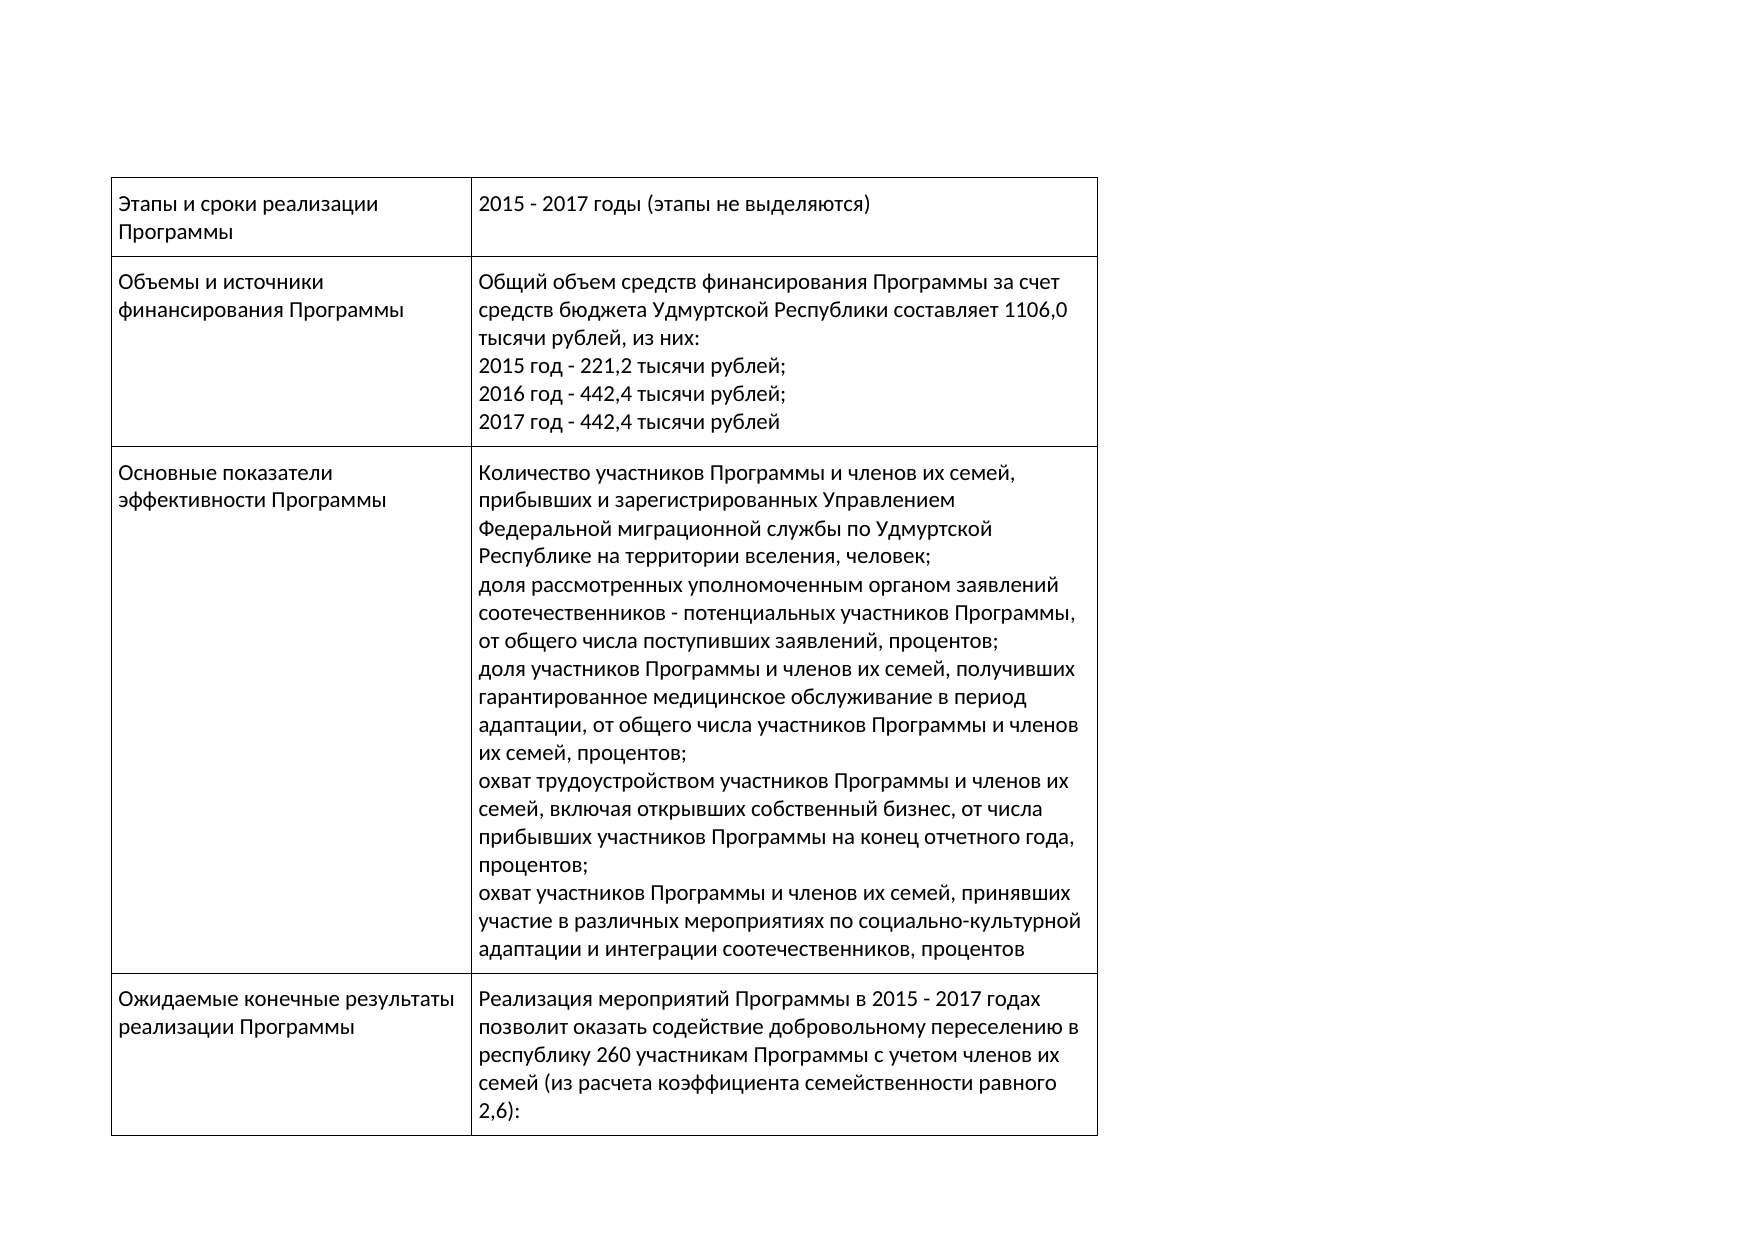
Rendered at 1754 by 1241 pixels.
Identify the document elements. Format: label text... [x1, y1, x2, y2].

table_cell Количество участников Программы и членов их семей, прибывших и зарегистрированных Управлением Федеральной миграционной службы по Удмуртской Республике на территории вселения, человек; доля рассмотренных уполномоченным органом заявлений соотечественников - потенциальных участников Программы, от общего числа поступивших заявлений, процентов; доля участников Программы и членов их семей, получивших гарантированное медицинское обслуживание в период адаптации, от общего числа участников Программы и членов их семей, процентов; охват трудоустройством участников Программы и членов их семей, включая открывших собственный бизнес, от числа прибывших участников Программы на конец отчетного года, процентов; охват участников Программы и членов их семей, принявших участие в различных мероприятиях по социально-культурной адаптации и интеграции соотечественников, процентов [472, 447, 1097, 973]
table_cell Этапы и сроки реализации Программы [112, 178, 471, 256]
table_cell 2015 - 2017 годы (этапы не выделяются) [472, 178, 1097, 256]
table_cell Объемы и источники финансирования Программы [112, 257, 471, 446]
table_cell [112, 974, 471, 1135]
table_cell Общий объем средств финансирования Программы за счет средств бюджета Удмуртской Республики составляет 1106,0 тысячи рублей, из них: 2015 год - 221,2 тысячи рублей; 2016 год - 442,4 тысячи рублей; 2017 год - 442,4 тысячи рублей [472, 257, 1097, 446]
table_cell Основные показатели эффективности Программы [112, 447, 471, 973]
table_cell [472, 974, 1097, 1135]
